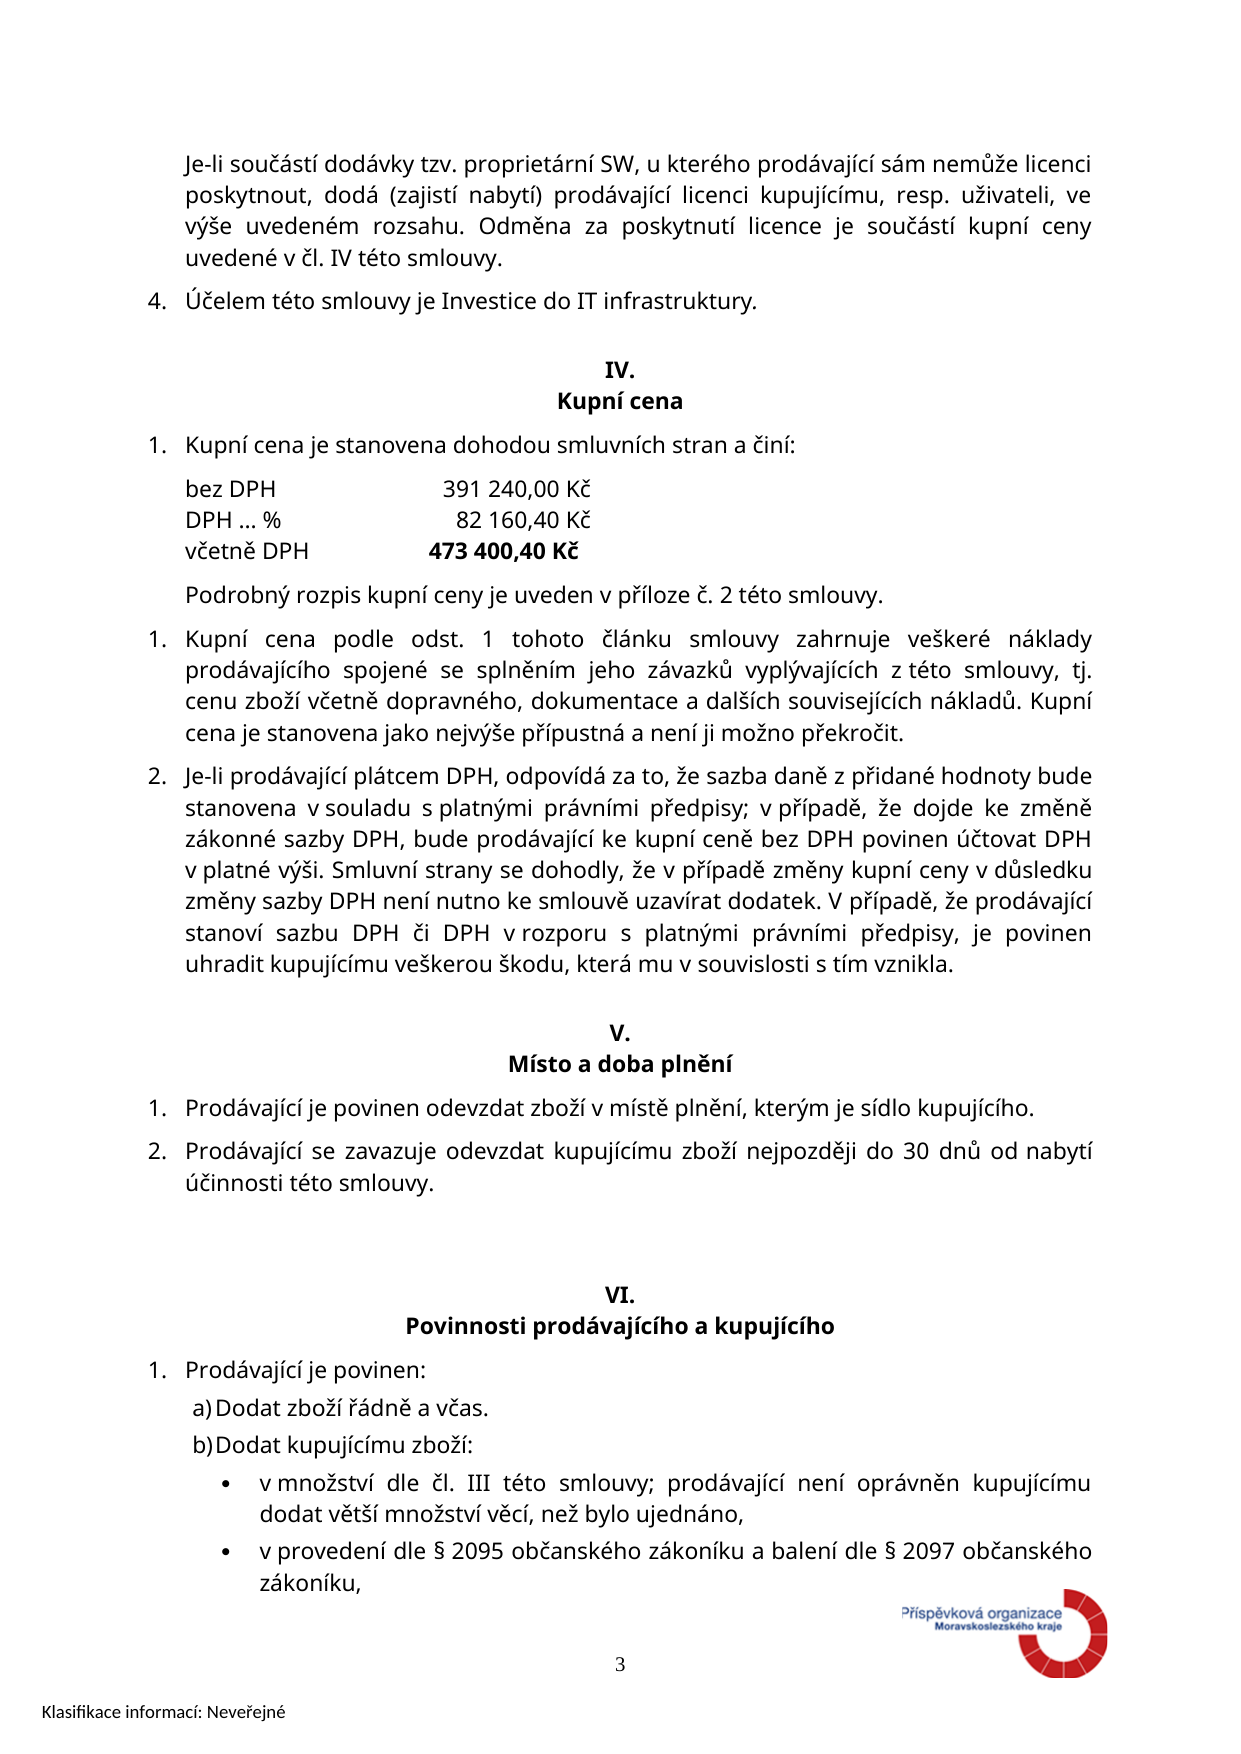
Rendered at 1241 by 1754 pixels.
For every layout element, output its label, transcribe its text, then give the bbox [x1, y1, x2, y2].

list Prodávající je povinen: [148, 1354, 1092, 1385]
text DPH … % 82 160,40 Kč [185, 504, 1092, 535]
list Prodávající je povinen odevzdat zboží v místě plnění, kterým je sídlo kupujícího. [148, 1091, 1092, 1123]
list Účelem této smlouvy je Investice do IT infrastruktury. [148, 285, 1092, 316]
text bez DPH 391 240,00 Kč [185, 473, 1092, 504]
text VI. Povinnosti prodávajícího a kupujícího [148, 1279, 1092, 1341]
list Dodat kupujícímu zboží: [192, 1429, 1092, 1460]
text včetně DPH 473 400,40 Kč [185, 535, 1092, 566]
text IV. [148, 354, 1092, 385]
text V. Místo a doba plnění [148, 1016, 1092, 1079]
list v množství dle čl. III této smlouvy; prodávající není oprávněn kupujícímu dodat větší množství věcí, než bylo ujednáno, [222, 1466, 1092, 1529]
list Kupní cena je stanovena dohodou smluvních stran a činí: [148, 429, 1092, 460]
text Podrobný rozpis kupní ceny je uveden v příloze č. 2 této smlouvy. [185, 579, 1092, 610]
list Prodávající se zavazuje odevzdat kupujícímu zboží nejpozději do 30 dnů od nabytí účinnosti této smlouvy. [148, 1135, 1092, 1198]
list Kupní cena podle odst. 1 tohoto článku smlouvy zahrnuje veškeré náklady prodávajícího spojené se splněním jeho závazků vyplývajících z této smlouvy, tj. cenu zboží včetně dopravného, dokumentace a dalších souvisejících nákladů. Kupní cena je stanovena jako nejvýše přípustná a není ji možno překročit. [148, 623, 1092, 748]
list Dodat zboží řádně a včas. [192, 1391, 1092, 1423]
text Kupní cena [148, 385, 1092, 416]
text Je-li součástí dodávky tzv. proprietární SW, u kterého prodávající sám nemůže licenci poskytnout, dodá (zajistí nabytí) prodávající licenci kupujícímu, resp. uživateli, ve výše uvedeném rozsahu. Odměna za poskytnutí licence je součástí kupní ceny uvedené v čl. IV této smlouvy. [185, 148, 1092, 273]
list Je-li prodávající plátcem DPH, odpovídá za to, že sazba daně z přidané hodnoty bude stanovena v souladu s platnými právními předpisy; v případě, že dojde ke změně zákonné sazby DPH, bude prodávající ke kupní ceně bez DPH povinen účtovat DPH v platné výši. Smluvní strany se dohodly, že v případě změny kupní ceny v důsledku změny sazby DPH není nutno ke smlouvě uzavírat dodatek. V případě, že prodávající stanoví sazbu DPH či DPH v rozporu s platnými právními předpisy, je povinen uhradit kupujícímu veškerou škodu, která mu v souvislosti s tím vznikla. [148, 760, 1092, 979]
picture [901, 1589, 1108, 1677]
list v provedení dle § 2095 občanského zákoníku a balení dle § 2097 občanského zákoníku, [222, 1535, 1092, 1598]
